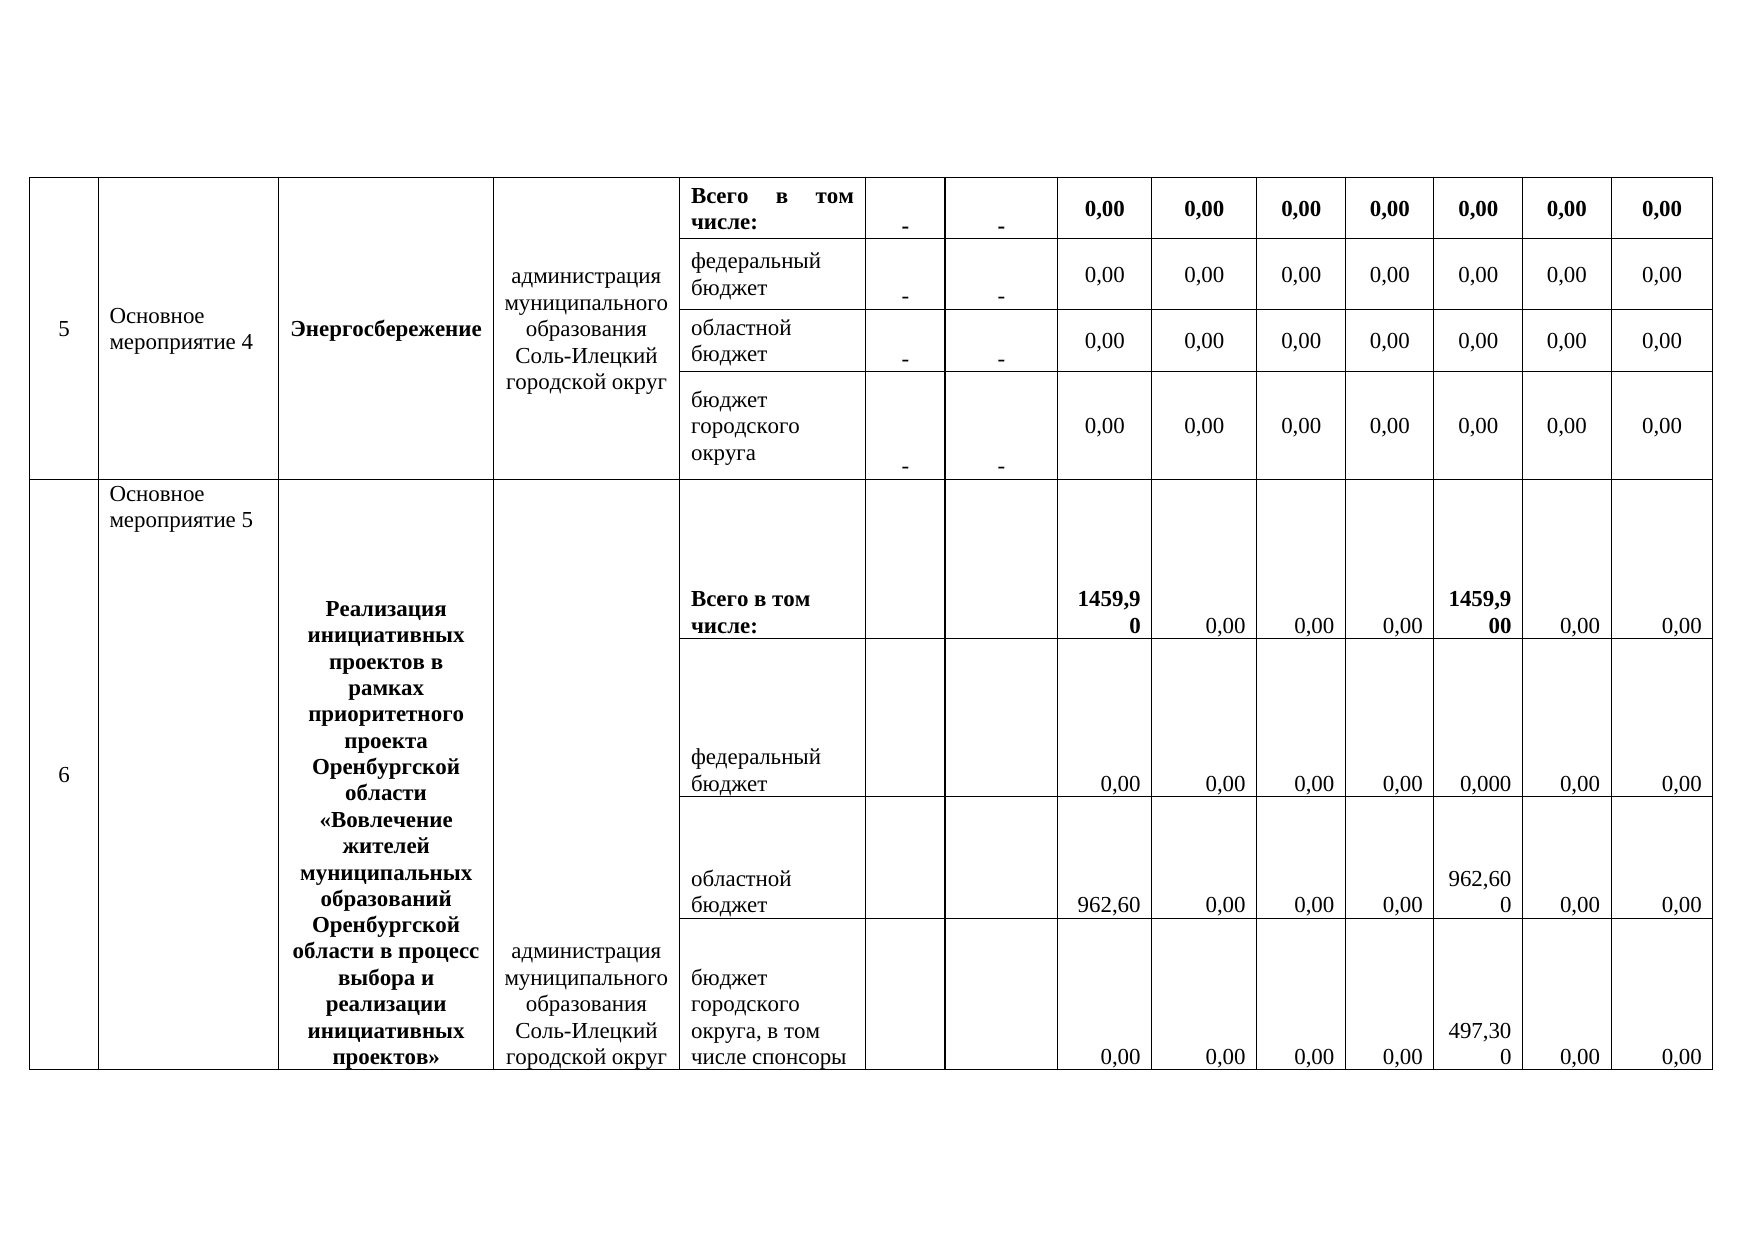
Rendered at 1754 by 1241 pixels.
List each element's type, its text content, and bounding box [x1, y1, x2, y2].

table_cell [946, 639, 1057, 796]
table_cell 0,00 [1346, 239, 1433, 308]
table_cell 0,00 [1152, 178, 1256, 238]
table_cell 0,00 [1346, 310, 1433, 371]
table_cell 0,00 [1346, 919, 1433, 1069]
table_cell 0,00 [1612, 639, 1712, 796]
table_cell 0,00 [1346, 372, 1433, 479]
table_cell [866, 797, 944, 918]
table_cell 0,00 [1257, 919, 1345, 1069]
table_cell 0,00 [1434, 178, 1522, 238]
table_cell 0,00 [1523, 239, 1611, 308]
table_cell 0,00 [1612, 919, 1712, 1069]
table_cell Основное мероприятие 4 [99, 178, 278, 479]
table_cell 0,000 [1434, 639, 1522, 796]
table_cell областной бюджет [680, 797, 865, 918]
table_cell 0,00 [1058, 239, 1151, 308]
table_cell 0,00 [1612, 178, 1712, 238]
table_cell 0,00 [1523, 480, 1611, 638]
table_cell 0,00 [1152, 919, 1256, 1069]
table_cell 0,00 [1434, 372, 1522, 479]
table_cell 0,00 [1523, 310, 1611, 371]
table_cell 0,00 [1257, 480, 1345, 638]
table_cell - [866, 178, 944, 238]
table_cell [866, 919, 944, 1069]
table_cell [946, 797, 1057, 918]
table_cell 0,00 [1346, 178, 1433, 238]
table_cell - [866, 372, 944, 479]
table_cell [494, 178, 679, 479]
table_cell 0,00 [1523, 178, 1611, 238]
table_cell 0,00 [1523, 797, 1611, 918]
table_cell 0,00 [1152, 310, 1256, 371]
table_cell областной бюджет [680, 310, 865, 371]
table_cell 0,00 [1058, 310, 1151, 371]
table_cell 0,00 [1434, 310, 1522, 371]
table_cell [946, 480, 1057, 638]
table_cell 0,00 [1612, 372, 1712, 479]
table_cell 0,00 [1058, 919, 1151, 1069]
table_cell федеральный бюджет [680, 639, 865, 796]
table_cell 0,00 [1612, 480, 1712, 638]
table_cell 0,00 [1346, 797, 1433, 918]
table_cell 0,00 [1346, 480, 1433, 638]
table_cell 0,00 [1152, 480, 1256, 638]
table_cell 5 [30, 178, 98, 479]
table_cell [866, 480, 944, 638]
table_cell Реализация инициативных проектов в рамках приоритетного проекта Оренбургской области «Вовлечение жителей муниципальных образований Оренбургской области в процесс выбора и реализации инициативных проектов» [279, 480, 493, 1069]
table_cell 0,00 [1257, 372, 1345, 479]
table_cell Основное мероприятие 5 [99, 480, 278, 1069]
table_cell - [866, 239, 944, 308]
table_cell 0,00 [1612, 797, 1712, 918]
table_cell [946, 919, 1057, 1069]
table_cell [866, 639, 944, 796]
table_cell бюджет городского округа [680, 372, 865, 479]
table_cell 0,00 [1257, 639, 1345, 796]
table_cell - [946, 239, 1057, 308]
table_cell федеральный бюджет [680, 239, 865, 308]
table_cell 1459,900 [1434, 480, 1522, 638]
table_cell 0,00 [1257, 310, 1345, 371]
table_cell 0,00 [1058, 372, 1151, 479]
table_cell 0,00 [1257, 797, 1345, 918]
table_cell 1459,90 [1058, 480, 1151, 638]
table_cell 0,00 [1612, 239, 1712, 308]
table_cell 0,00 [1058, 639, 1151, 796]
table_cell 0,00 [1058, 178, 1151, 238]
table_cell 0,00 [1257, 239, 1345, 308]
table_cell - [946, 372, 1057, 479]
table_cell 0,00 [1346, 639, 1433, 796]
table_cell 6 [30, 480, 98, 1069]
table_cell Всего в том числе: [680, 480, 865, 638]
table_cell 0,00 [1257, 178, 1345, 238]
table_cell 0,00 [1434, 239, 1522, 308]
table_cell 0,00 [1523, 372, 1611, 479]
table_cell 0,00 [1152, 639, 1256, 796]
table_cell 0,00 [1152, 372, 1256, 479]
table_cell 0,00 [1523, 919, 1611, 1069]
table_cell - [946, 310, 1057, 371]
table_cell бюджет городского округа, в том числе спонсоры [680, 919, 865, 1069]
table_cell Всего в том числе: [680, 178, 865, 238]
table_cell 962,60 [1058, 797, 1151, 918]
table_cell 0,00 [1152, 797, 1256, 918]
table_cell 0,00 [1523, 639, 1611, 796]
table_cell 962,600 [1434, 797, 1522, 918]
table_cell - [946, 178, 1057, 238]
table_cell 497,300 [1434, 919, 1522, 1069]
table_cell - [866, 310, 944, 371]
table_cell 0,00 [1152, 239, 1256, 308]
table_cell 0,00 [1612, 310, 1712, 371]
table_cell администрация муниципального образования Соль-Илецкий городской округ [494, 480, 679, 1069]
table_cell Энергосбережение [279, 178, 493, 479]
